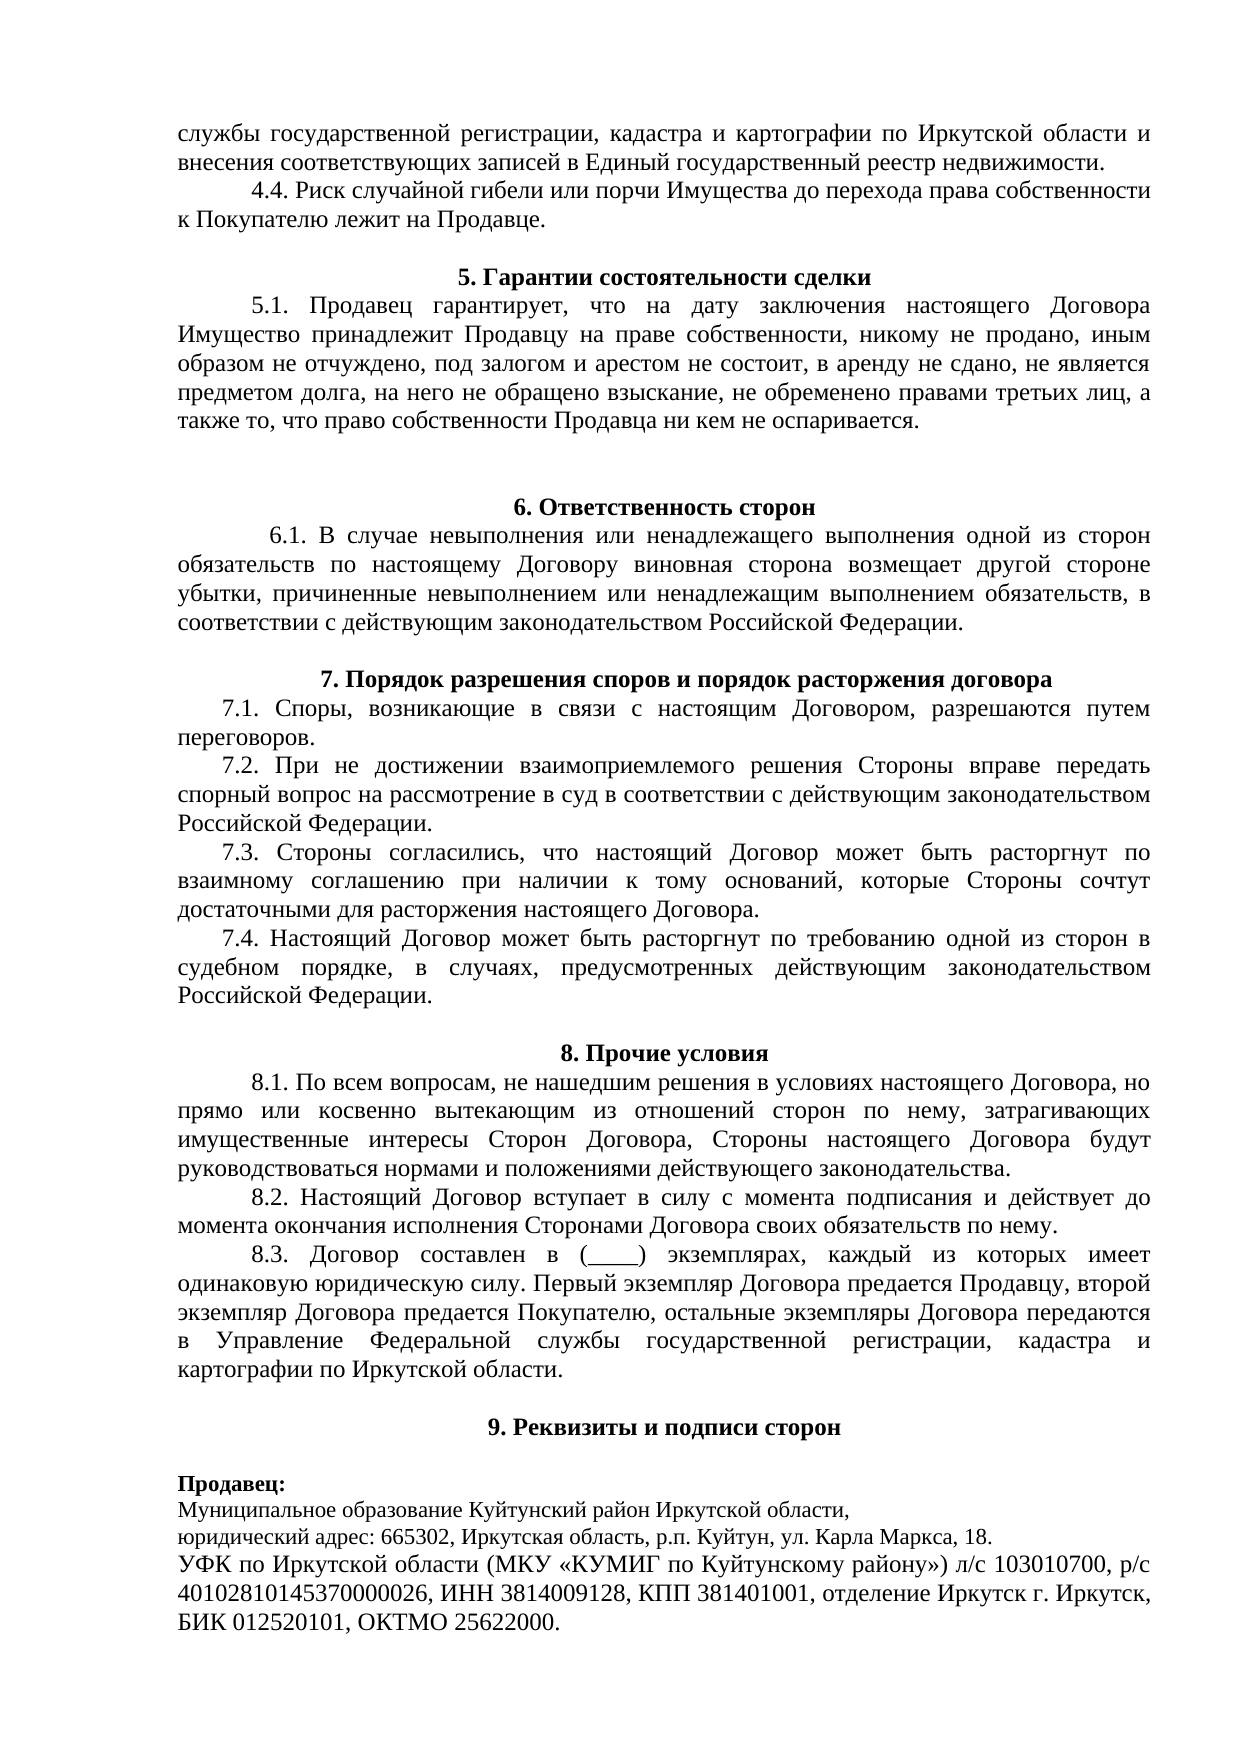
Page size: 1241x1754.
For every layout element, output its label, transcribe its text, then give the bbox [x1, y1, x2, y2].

text 8.3. Договор составлен в (____) экземплярах, каждый из которых имеет одинаковую юридическую силу. Первый экземпляр Договора предается Продавцу, второй экземпляр Договора предается Покупателю, остальные экземпляры Договора передаются в Управление Федеральной службы государственной регистрации, кадастра и картографии по Иркутской области. [177, 1239, 1152, 1383]
text 4.4. Риск случайной гибели или порчи Имущества до перехода права собственности к Покупателю лежит на Продавце. [177, 176, 1152, 233]
text 7.1. Споры, возникающие в связи с настоящим Договором, разрешаются путем переговоров. [177, 693, 1152, 751]
text 7.2. При не достижении взаимоприемлемого решения Стороны вправе передать спорный вопрос на рассмотрение в суд в соответствии с действующим законодательством Российской Федерации. [177, 751, 1152, 837]
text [177, 118, 1152, 176]
text 9. Реквизиты и подписи сторон [177, 1412, 1152, 1441]
text юридический адрес: 665302, Иркутская область, р.п. Куйтун, ул. Карла Маркса, 18. [177, 1523, 1152, 1549]
text Продавец: [177, 1470, 1152, 1497]
text 8. Прочие условия [177, 1038, 1152, 1067]
text 7.4. Настоящий Договор может быть расторгнут по требованию одной из сторон в судебном порядке, в случаях, предусмотренных действующим законодательством Российской Федерации. [177, 923, 1152, 1009]
text 6. Ответственность сторон [177, 492, 1152, 521]
text УФК по Иркутской области (МКУ «КУМИГ по Куйтунскому району») л/с 103010700, р/с 40102810145370000026, ИНН 3814009128, КПП 381401001, отделение Иркутск г. Иркутск, БИК 012520101, ОКТМО 25622000. [177, 1549, 1152, 1636]
text 8.2. Настоящий Договор вступает в силу с момента подписания и действует до момента окончания исполнения Сторонами Договора своих обязательств по нему. [177, 1182, 1152, 1239]
text 6.1. В случае невыполнения или ненадлежащего выполнения одной из сторон обязательств по настоящему Договору виновная сторона возмещает другой стороне убытки, причиненные невыполнением или ненадлежащим выполнением обязательств, в соответствии с действующим законодательством Российской Федерации. [177, 521, 1152, 636]
text 7.3. Стороны согласились, что настоящий Договор может быть расторгнут по взаимному соглашению при наличии к тому оснований, которые Стороны сочтут достаточными для расторжения настоящего Договора. [177, 837, 1152, 923]
text 5.1. Продавец гарантирует, что на дату заключения настоящего Договора Имущество принадлежит Продавцу на праве собственности, никому не продано, иным образом не отчуждено, под залогом и арестом не состоит, в аренду не сдано, не является предметом долга, на него не обращено взыскание, не обременено правами третьих лиц, а также то, что право собственности Продавца ни кем не оспаривается. [177, 291, 1152, 434]
text 7. Порядок разрешения споров и порядок расторжения договора [177, 664, 1152, 693]
text 5. Гарантии состоятельности сделки [177, 262, 1152, 291]
text Муниципальное образование Куйтунский район Иркутской области, [177, 1497, 1152, 1523]
text 8.1. По всем вопросам, не нашедшим решения в условиях настоящего Договора, но прямо или косвенно вытекающим из отношений сторон по нему, затрагивающих имущественные интересы Сторон Договора, Стороны настоящего Договора будут руководствоваться нормами и положениями действующего законодательства. [177, 1067, 1152, 1182]
